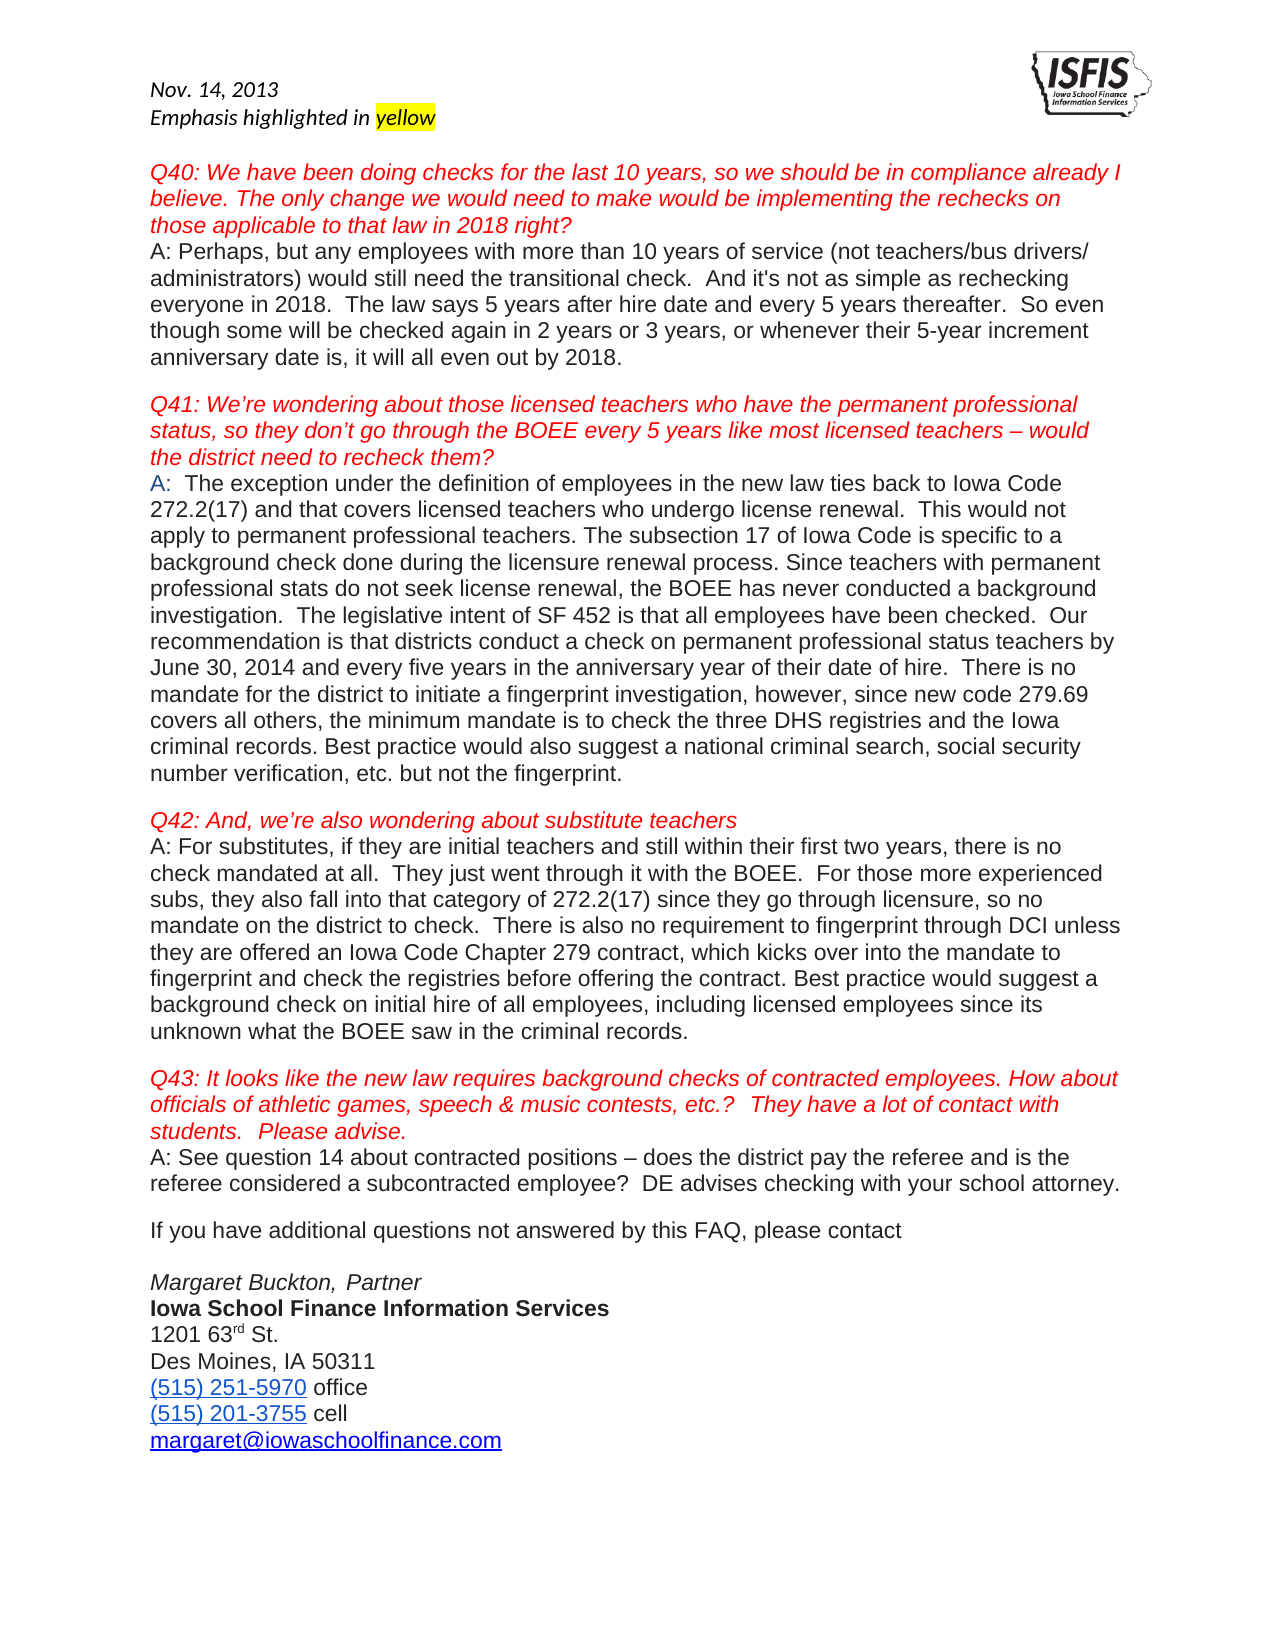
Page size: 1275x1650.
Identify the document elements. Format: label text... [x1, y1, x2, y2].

text Des Moines, IA 50311 [150, 1348, 1125, 1374]
text margaret@iowaschoolfinance.com [150, 1427, 1125, 1453]
text Margaret Buckton, Partner [150, 1268, 1125, 1295]
text (515) 201-3755 cell [150, 1400, 1125, 1427]
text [150, 1295, 1125, 1321]
text Q40: We have been doing checks for the last 10 years, so we should be in compliance already I believe. The only change we would need to make would be implementing the rechecks on those applicable to that law in 2018 right? A: Perhaps, but any employees with more than 10 years of service (not teachers/bus drivers/ administrators) would still need the transitional check. And it's not as simple as rechecking everyone in 2018. The law says 5 years after hire date and every 5 years thereafter. So even though some will be checked again in 2 years or 3 years, or whenever their 5-year increment anniversary date is, it will all even out by 2018. [150, 159, 1125, 370]
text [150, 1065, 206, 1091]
text (515) 251-5970 office [150, 1374, 1125, 1400]
picture [1028, 47, 1154, 116]
text Q41: We’re wondering about those licensed teachers who have the permanent professional status, so they don’t go through the BOEE every 5 years like most licensed teachers – would the district need to recheck them? A: The exception under the definition of employees in the new law ties back to Iowa Code 272.2(17) and that covers licensed teachers who undergo license renewal. This would not apply to permanent professional teachers. The subsection 17 of Iowa Code is specific to a background check done during the licensure renewal process. Since teachers with permanent professional stats do not seek license renewal, the BOEE has never conducted a background investigation. The legislative intent of SF 452 is that all employees have been checked. Our recommendation is that districts conduct a check on permanent professional status teachers by June 30, 2014 and every five years in the anniversary year of their date of hire. There is no mandate for the district to initiate a fingerprint investigation, however, since new code 279.69 covers all others, the minimum mandate is to check the three DHS registries and the Iowa criminal records. Best practice would also suggest a national criminal search, social security number verification, etc. but not the fingerprint. [150, 391, 1125, 786]
text If you have additional questions not answered by this FAQ, please contact [150, 1217, 1125, 1244]
text Q42: And, we’re also wondering about substitute teachers A: For substitutes, if they are initial teachers and still within their first two years, there is no check mandated at all. They just went through it with the BOEE. For those more experienced subs, they also fall into that category of 272.2(17) since they go through licensure, so no mandate on the district to check. There is also no requirement to fingerprint through DCI unless they are offered an Iowa Code Chapter 279 contract, which kicks over into the mandate to fingerprint and check the registries before offering the contract. Best practice would suggest a background check on initial hire of all employees, including licensed employees since its unknown what the BOEE saw in the criminal records. [150, 807, 1125, 1044]
text 1201 63rd St. [150, 1321, 1125, 1348]
text Q43: It looks like the new law requires background checks of contracted employees. How about officials of athletic games, speech & music contests, etc.? They have a lot of contact with students. Please advise. A: See question 14 about contracted positions – does the district pay the referee and is the referee considered a subcontracted employee? DE advises checking with your school attorney. [407, 1065, 1125, 1197]
